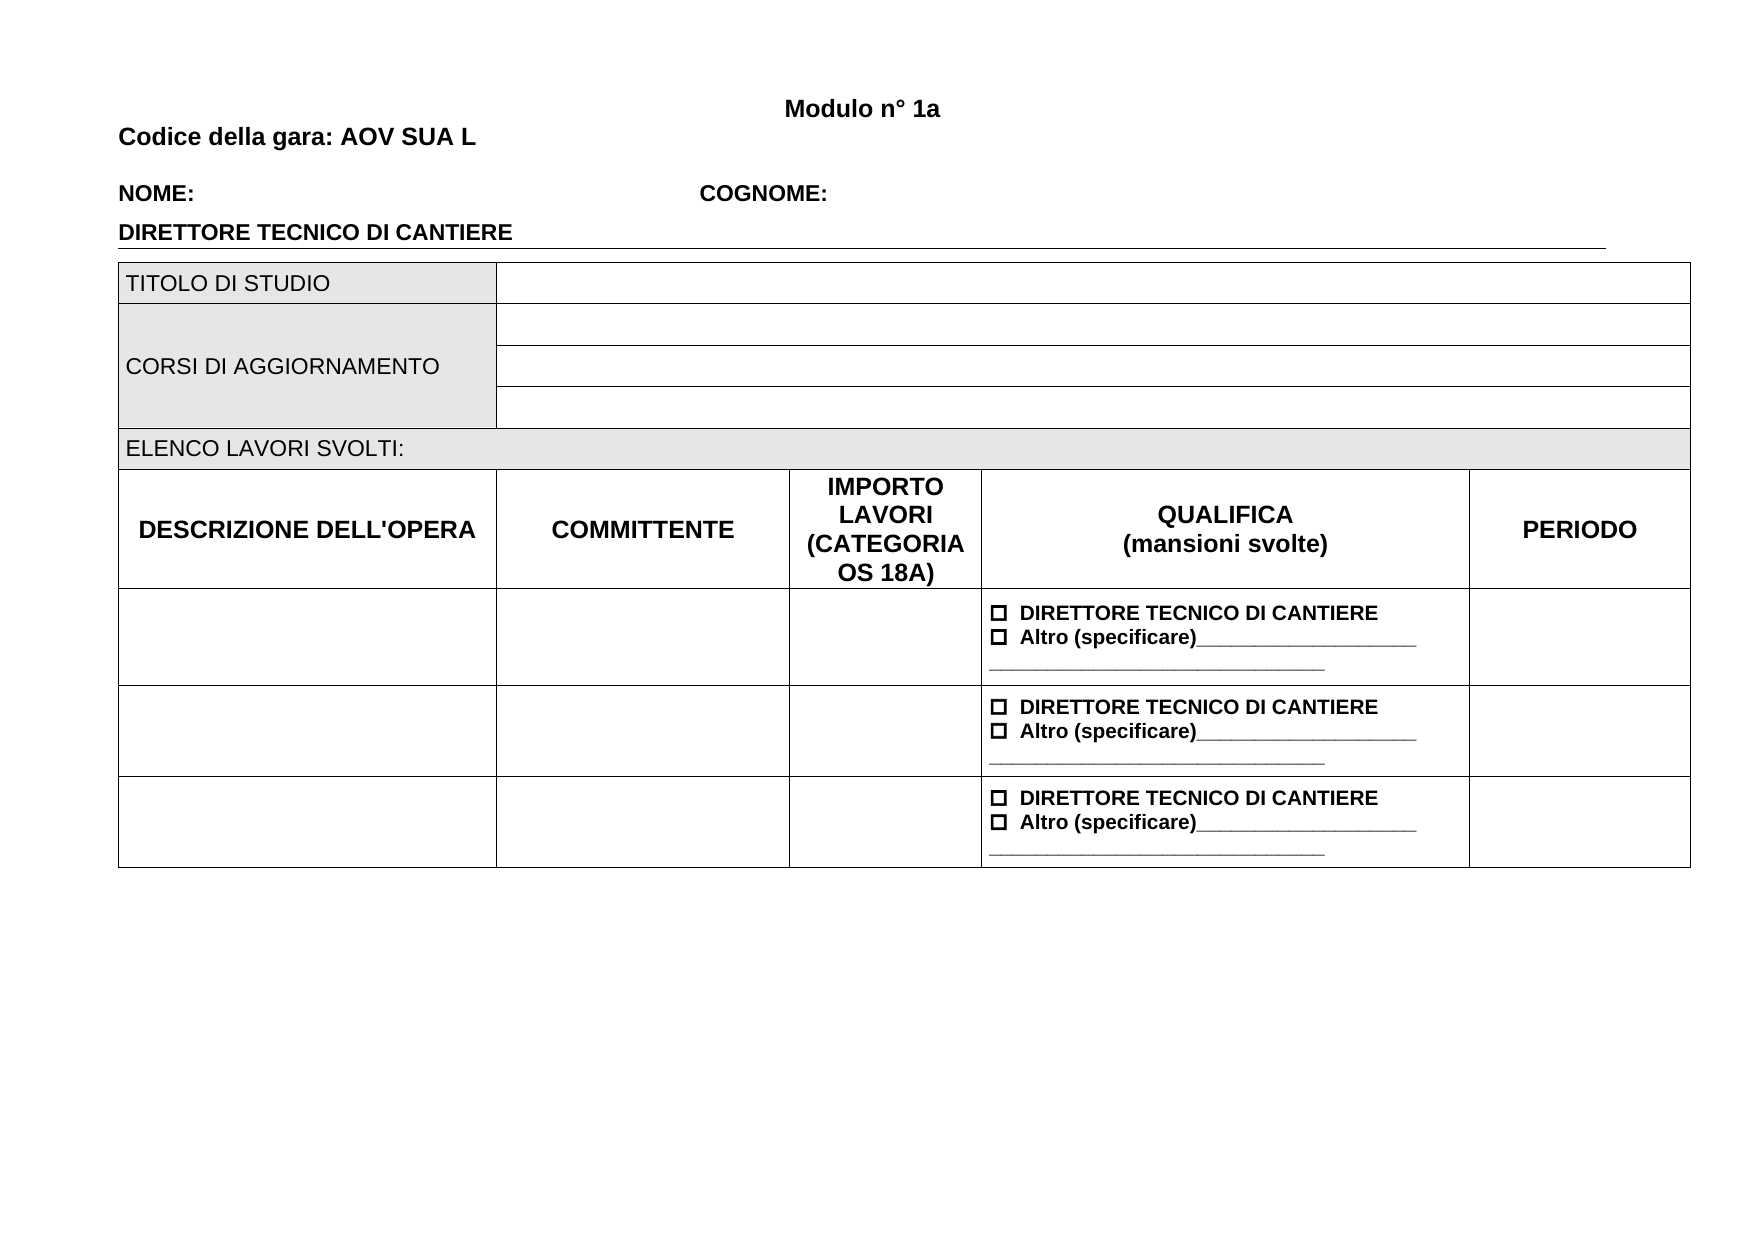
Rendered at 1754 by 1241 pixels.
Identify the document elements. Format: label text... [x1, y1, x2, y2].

table_cell DESCRIZIONE 'OPERA [119, 470, 496, 588]
table_cell [497, 304, 1690, 345]
table_cell [497, 777, 789, 867]
table_cell ELENCO LAVORI SVOLTI: [119, 429, 1690, 469]
table_cell [1470, 777, 1690, 867]
table_header [497, 263, 1690, 303]
table_cell DIRETTORE TECNICO DI CANTIERE Altro (specificare)___________________ _____________________________ [982, 589, 1469, 684]
table_cell CORSI DI AGGIORNAMENTO [119, 304, 496, 427]
text Codice della gara: AOV SUA L [118, 122, 1606, 151]
subtitle DIRETTORE TECNICO DI CANTIERE [118, 219, 1606, 248]
table_cell [497, 589, 789, 684]
text Modulo n° 1a [118, 94, 1606, 122]
table_cell IMPORTO LAVORI (CATEGORIA OS 18A) [790, 470, 981, 588]
table_cell [1470, 686, 1690, 776]
table_header TITOLO DI STUDIO [119, 263, 496, 303]
table_cell [790, 686, 981, 776]
table_cell [497, 686, 789, 776]
table_cell [790, 777, 981, 867]
table_cell DIRETTORE TECNICO DI CANTIERE Altro (specificare)___________________ _____________________________ [982, 686, 1469, 776]
table_cell [119, 686, 496, 776]
table_cell [119, 589, 496, 684]
table_cell PERIODO [1470, 470, 1690, 588]
table_cell [497, 387, 1690, 427]
table_cell [497, 346, 1690, 386]
table_cell COMMITTENTE [497, 470, 789, 588]
table_cell [790, 589, 981, 684]
table_cell [1470, 589, 1690, 684]
table_cell DIRETTORE TECNICO DI CANTIERE Altro (specificare)___________________ _____________________________ [982, 777, 1469, 867]
table_cell QUALIFICA (mansioni svolte) [982, 470, 1469, 588]
subtitle NOME: COGNOME: [118, 180, 1606, 206]
table_cell [119, 777, 496, 867]
